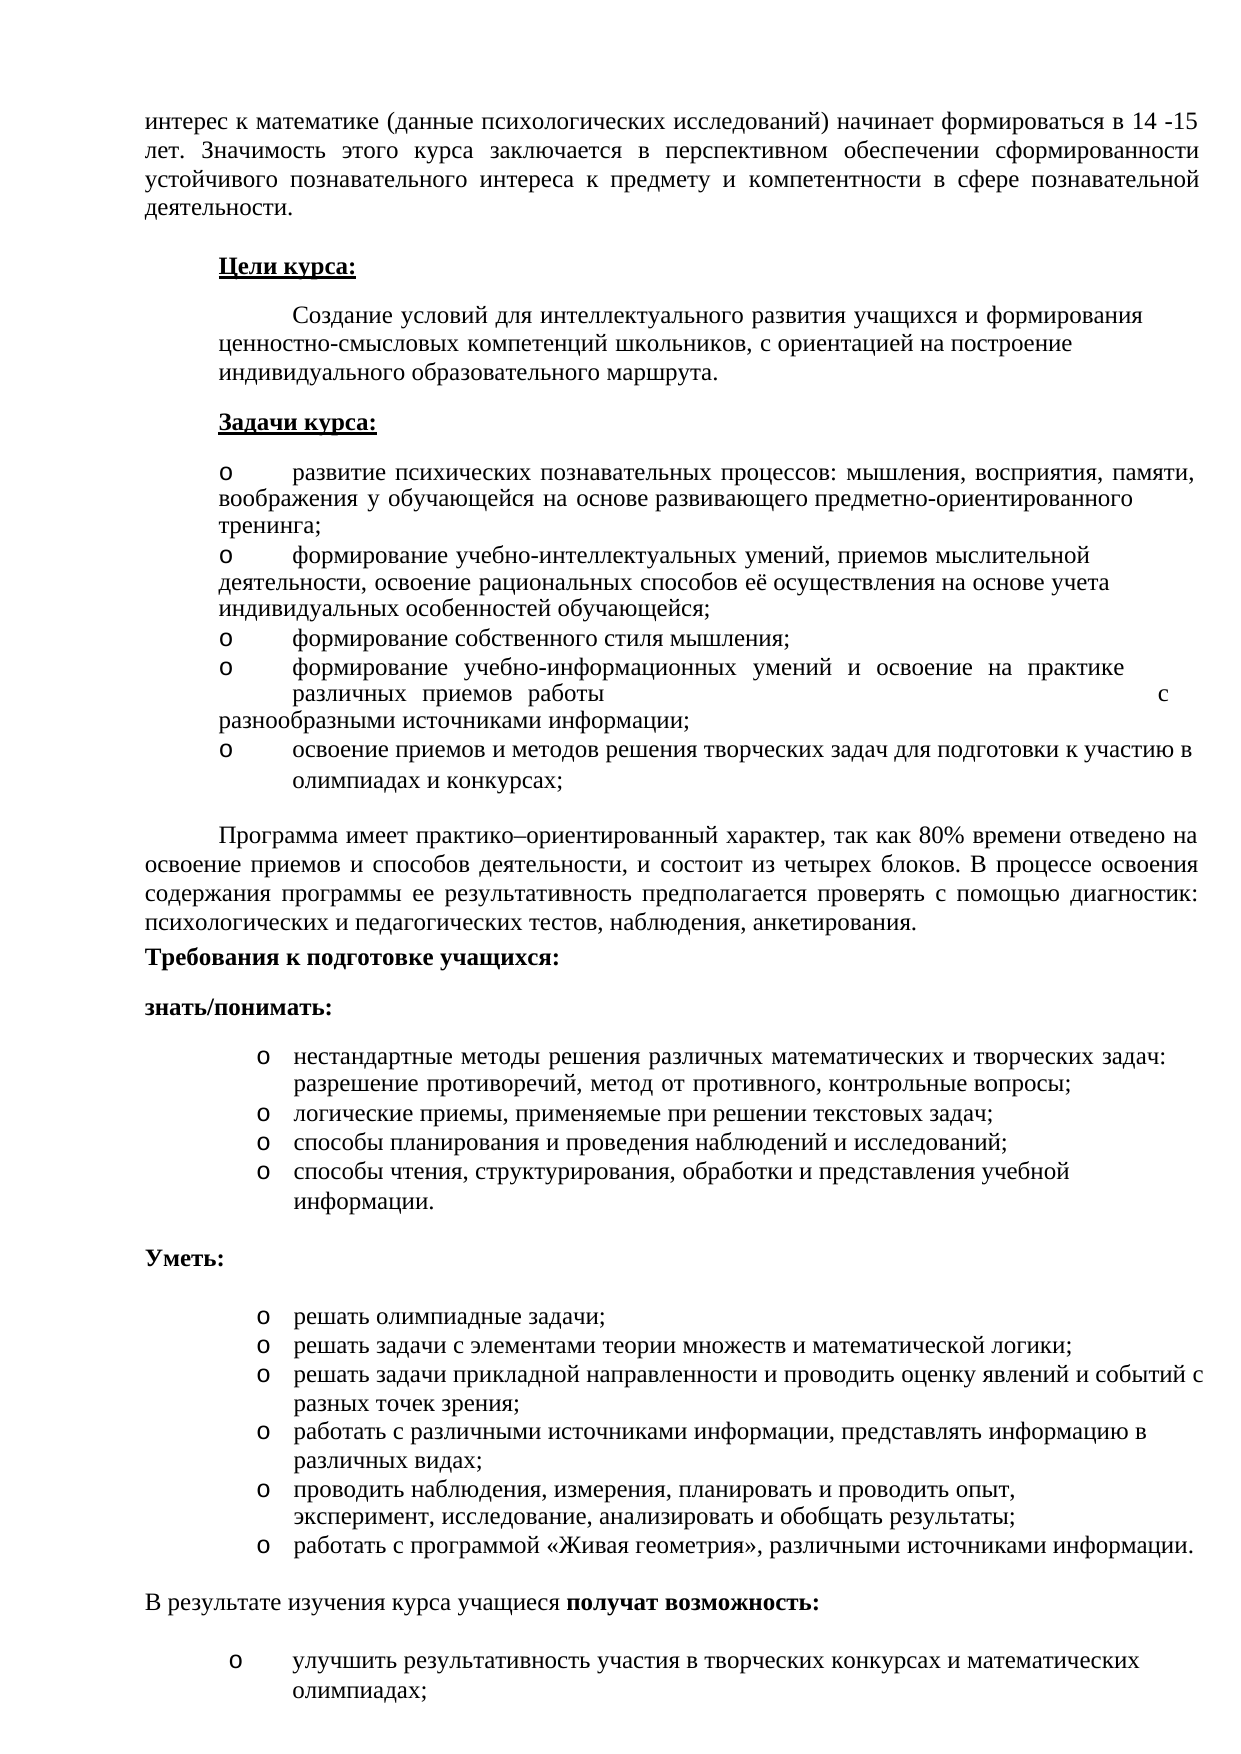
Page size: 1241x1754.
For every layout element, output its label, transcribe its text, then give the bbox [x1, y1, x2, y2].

list формирование учебно-интеллектуальных умений, приемов мыслительной деятельности, освоение рациональных способов её осуществления на основе учета индивидуальных особенностей обучающейся; [218, 541, 1198, 622]
text Создание условий для интеллектуального развития учащихся и формирования ценностно-смысловых компетенций школьников, с ориентацией на построение индивидуального образовательного маршрута. [218, 300, 1211, 386]
list работать с программой «Живая геометрия», различными источниками информации. [256, 1530, 1211, 1561]
list решать олимпиадные задачи; [256, 1301, 1211, 1331]
list логические приемы, применяемые при решении текстовых задач; [256, 1097, 1211, 1127]
list работать с различными источниками информации, представлять информацию в различных видах; [256, 1417, 1211, 1474]
list формирование учебно-информационных умений и освоение на практике различных приемов работы с разнообразными источниками информации; [218, 652, 1198, 734]
list освоение приемов и методов решения творческих задач для подготовки к участию в олимпиадах и конкурсах; [218, 734, 1211, 794]
text знать/понимать: [144, 992, 1211, 1021]
list способы планирования и проведения наблюдений и исследований; [256, 1127, 1211, 1156]
text Задачи курса: [218, 407, 1211, 436]
list способы чтения, структурирования, обработки и представления учебной информации. [256, 1156, 1211, 1216]
text В результате изучения курса учащиеся получат возможность: [144, 1587, 1211, 1616]
list проводить наблюдения, измерения, планировать и проводить опыт, эксперимент, исследование, анализировать и обобщать результаты; [256, 1475, 1103, 1529]
text Требования к подготовке учащихся: [144, 942, 1211, 971]
list нестандартные методы решения различных математических и творческих задач: разрешение противоречий, метод от противного, контрольные вопросы; [256, 1042, 1199, 1097]
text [144, 106, 1200, 221]
text Программа имеет практико–ориентированный характер, так как 80% времени отведено на освоение приемов и способов деятельности, и состоит из четырех блоков. В процессе освоения содержания программы ее результативность предполагается проверять с помощью диагностик: психологических и педагогических тестов, наблюдения, анкетирования. [144, 821, 1199, 936]
list решать задачи с элементами теории множеств и математической логики; [256, 1331, 1211, 1359]
list улучшить результативность участия в творческих конкурсах и математических олимпиадах; [228, 1645, 1211, 1704]
list решать задачи прикладной направленности и проводить оценку явлений и событий с разных точек зрения; [256, 1359, 1211, 1417]
list формирование собственного стиля мышления; [218, 622, 1211, 652]
text Уметь: [144, 1243, 1211, 1272]
text Цели курса: [218, 251, 1211, 280]
list развитие психических познавательных процессов: мышления, восприятия, памяти, воображения у обучающейся на основе развивающего предметно-ориентированного тренинга; [218, 457, 1199, 539]
